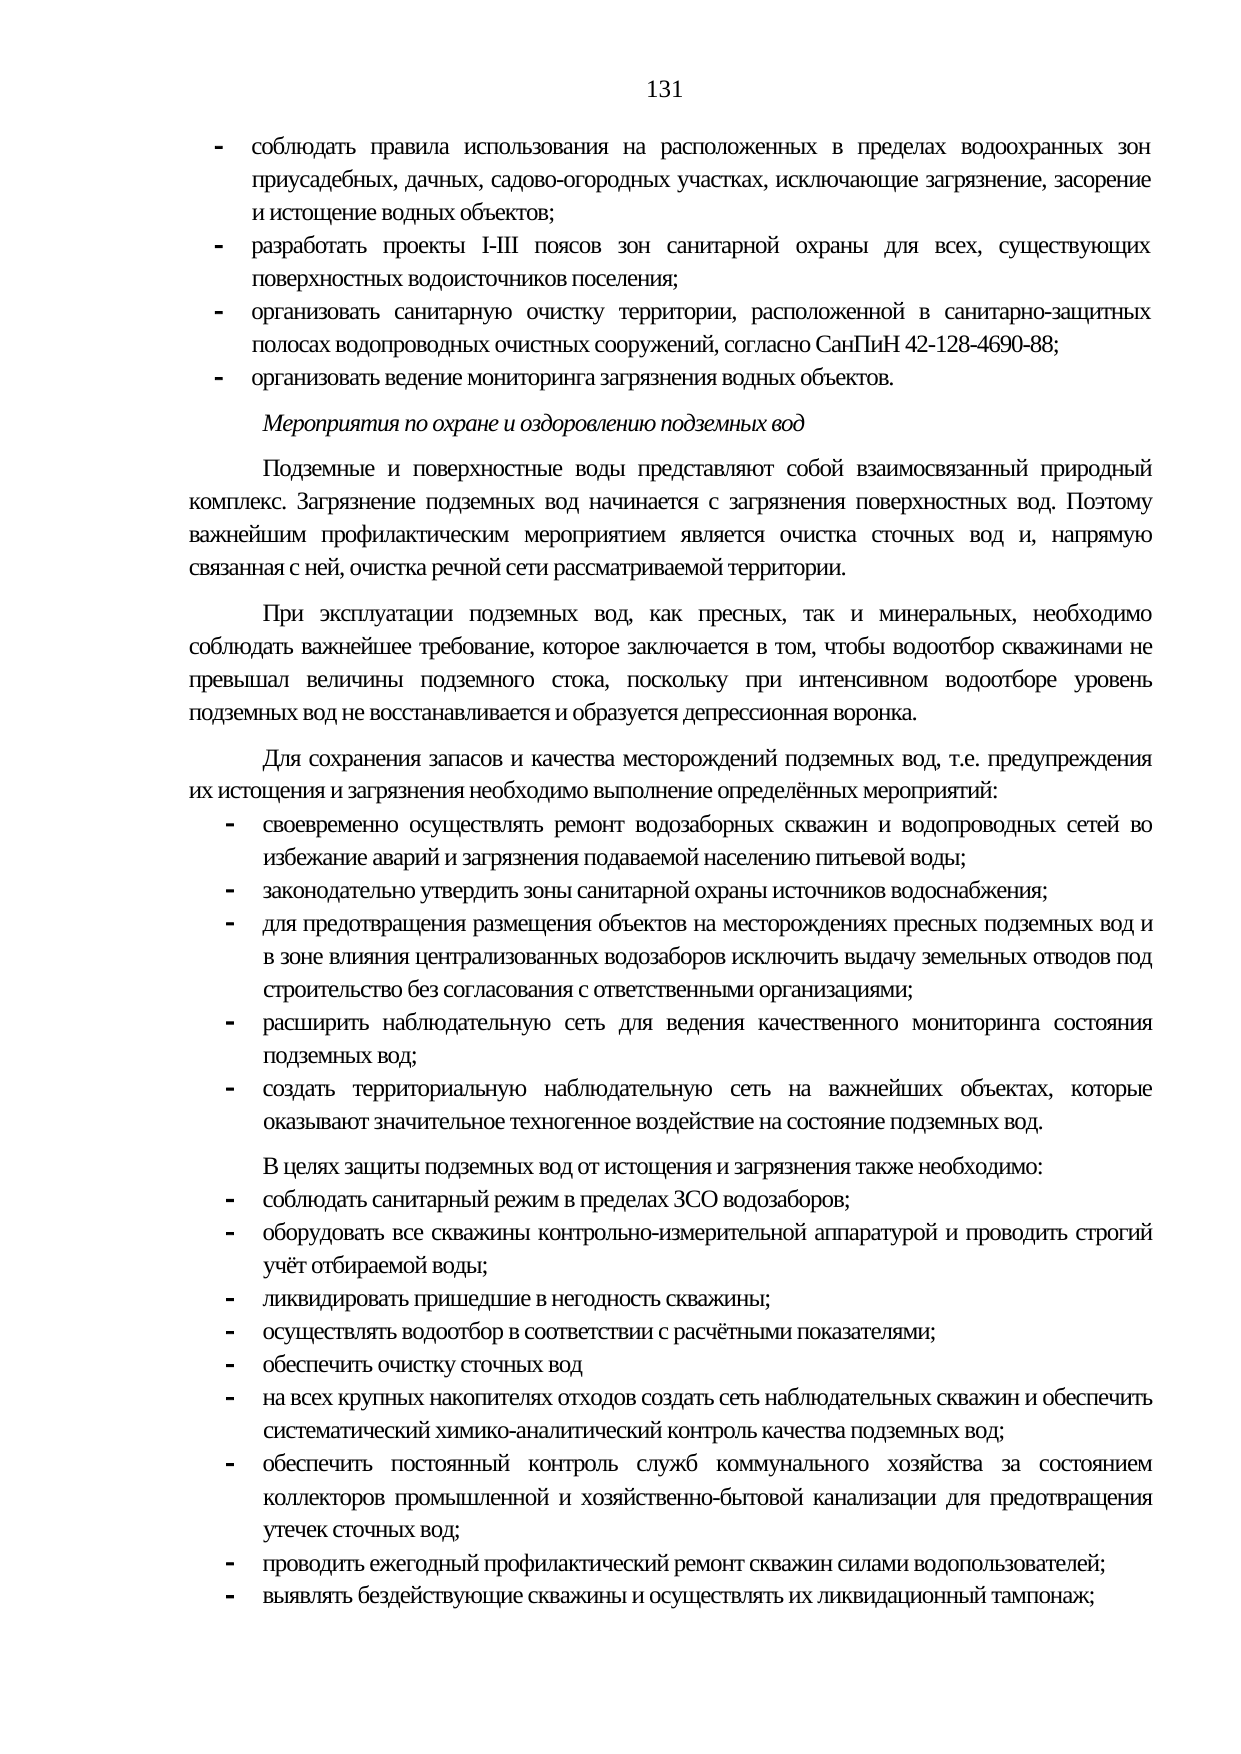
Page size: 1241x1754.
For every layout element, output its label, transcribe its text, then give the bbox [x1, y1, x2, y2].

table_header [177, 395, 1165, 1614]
list соблюдать правила использования на расположенных в пределах водоохранных зон приусадебных, дачных, садово-огородных участках, исключающие загрязнение, засорение и истощение водных объектов; [214, 131, 1152, 226]
list организовать ведение мониторинга загрязнения водных объектов. [214, 362, 1152, 391]
list разработать проекты I-III поясов зон санитарной охраны для всех, существующих поверхностных водоисточников поселения; [214, 230, 1152, 292]
list организовать санитарную очистку территории, расположенной в санитарно-защитных полосах водопроводных очистных сооружений, согласно СанПиН 42-128-4690-88; [214, 296, 1152, 358]
